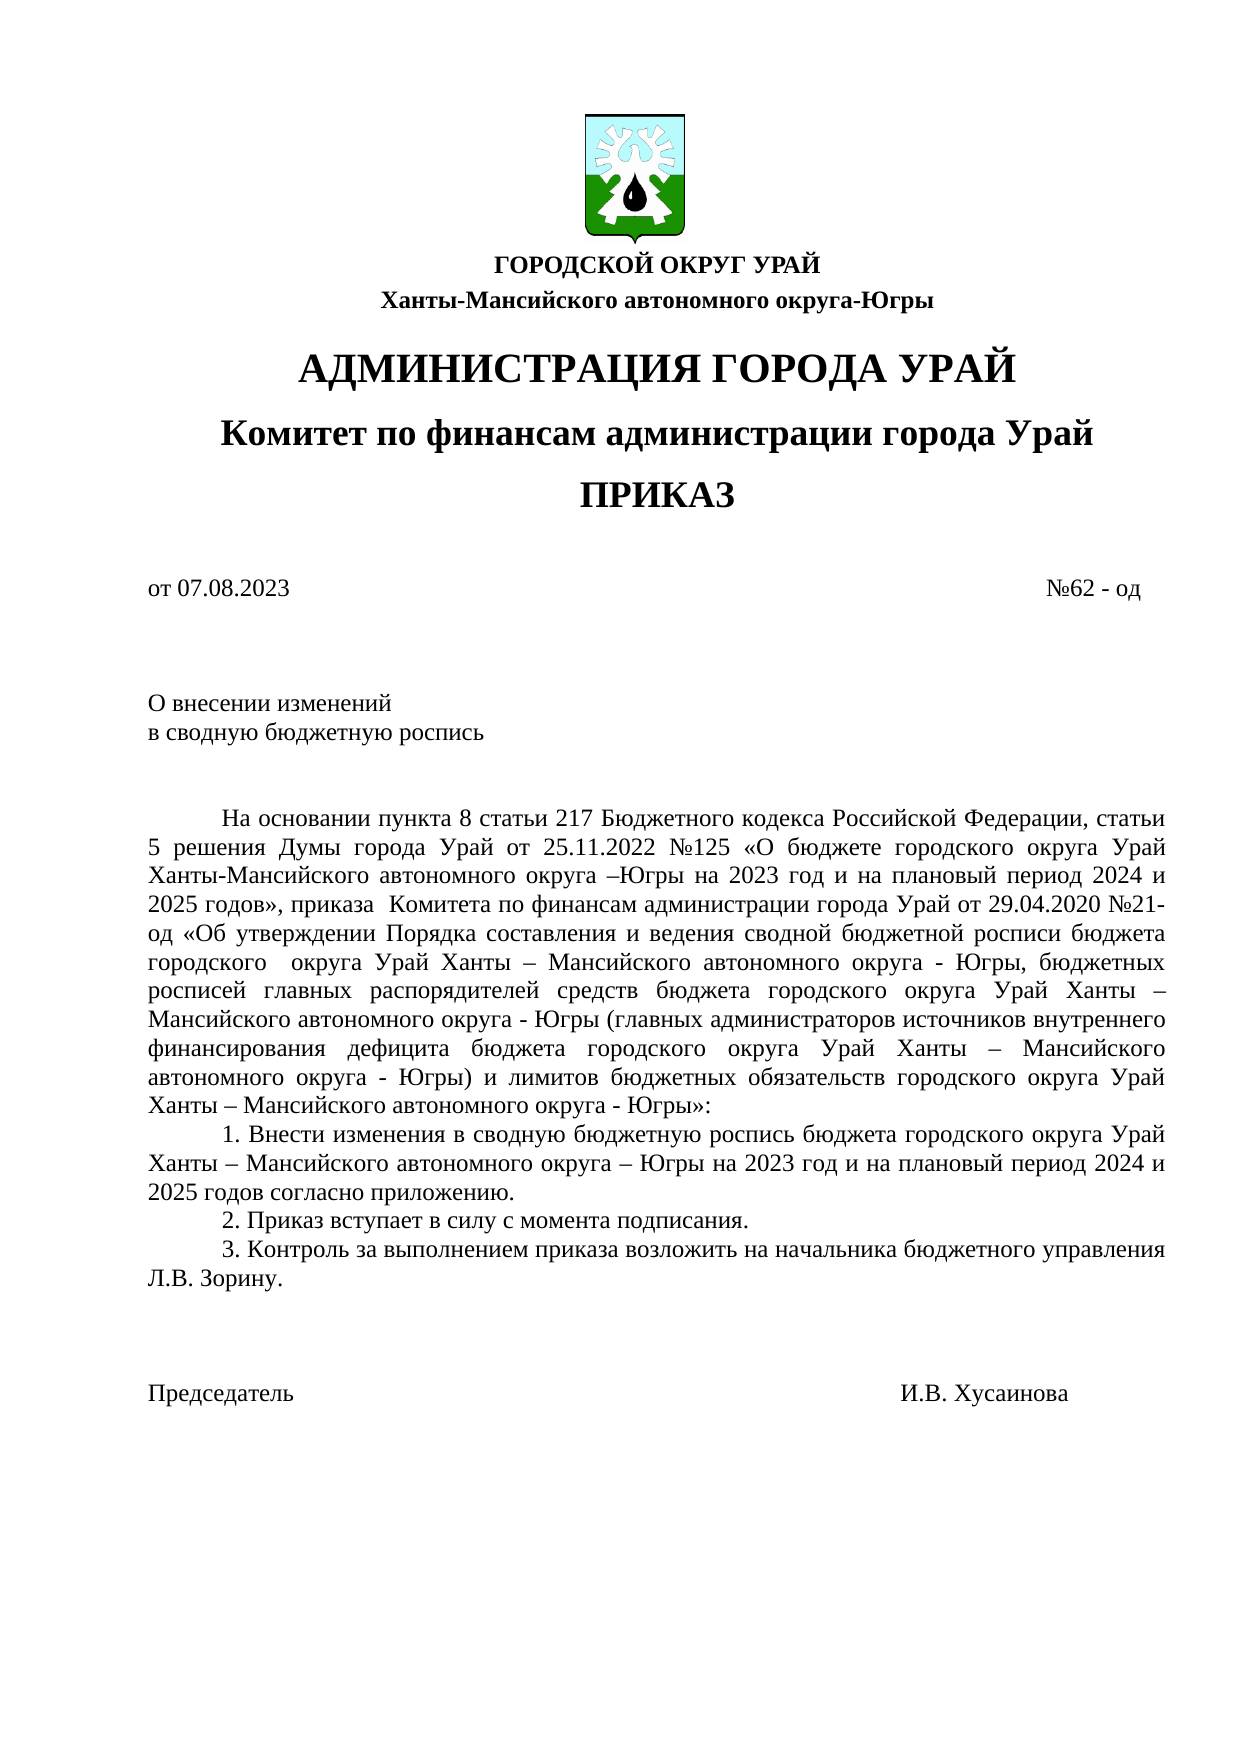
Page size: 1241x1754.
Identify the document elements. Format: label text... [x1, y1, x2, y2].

picture [585, 114, 685, 244]
text На основании пункта 8 статьи 217 Бюджетного кодекса Российской Федерации, статьи 5 решения Думы города Урай от 25.11.2022 №125 «О бюджете городского округа Урай Ханты-Мансийского автономного округа –Югры на 2023 год и на плановый период 2024 и 2025 годов», приказа Комитета по финансам администрации города Урай от 29.04.2020 №21-од «Об утверждении Порядка составления и ведения сводной бюджетной росписи бюджета городского округа Урай Ханты – Мансийского автономного округа - Югры, бюджетных росписей главных распорядителей средств бюджета городского округа Урай Ханты – Мансийского автономного округа - Югры (главных администраторов источников внутреннего финансирования дефицита бюджета городского округа Урай Ханты – Мансийского автономного округа - Югры) и лимитов бюджетных обязательств городского округа Урай Ханты – Мансийского автономного округа - Югры»: [148, 803, 1167, 1119]
text О внесении изменений [148, 688, 1167, 717]
text 1. Внести изменения в сводную бюджетную роспись бюджета городского округа Урай Ханты – Мансийского автономного округа – Югры на 2023 год и на плановый период 2024 и 2025 годов согласно приложению. [148, 1119, 1167, 1206]
text от 07.08.2023 №62 - од [148, 573, 1167, 602]
text в сводную бюджетную роспись [148, 717, 1167, 746]
text АДМИНИСТРАЦИЯ ГОРОДА УРАЙ [148, 343, 1167, 391]
text Ханты-Мансийского автономного округа-Югры [148, 286, 1167, 314]
text 2. Приказ вступает в силу с момента подписания. [148, 1206, 1167, 1234]
text ПРИКАЗ [148, 472, 1167, 516]
text Комитет по финансам администрации города Урай [148, 410, 1167, 453]
subtitle ГОРОДСКОЙ ОКРУГ УРАЙ [148, 251, 1167, 279]
text 3. Контроль за выполнением приказа возложить на начальника бюджетного управления Л.В. Зорину. [148, 1234, 1167, 1292]
text Председатель И.В. Хусаинова [148, 1378, 1167, 1407]
